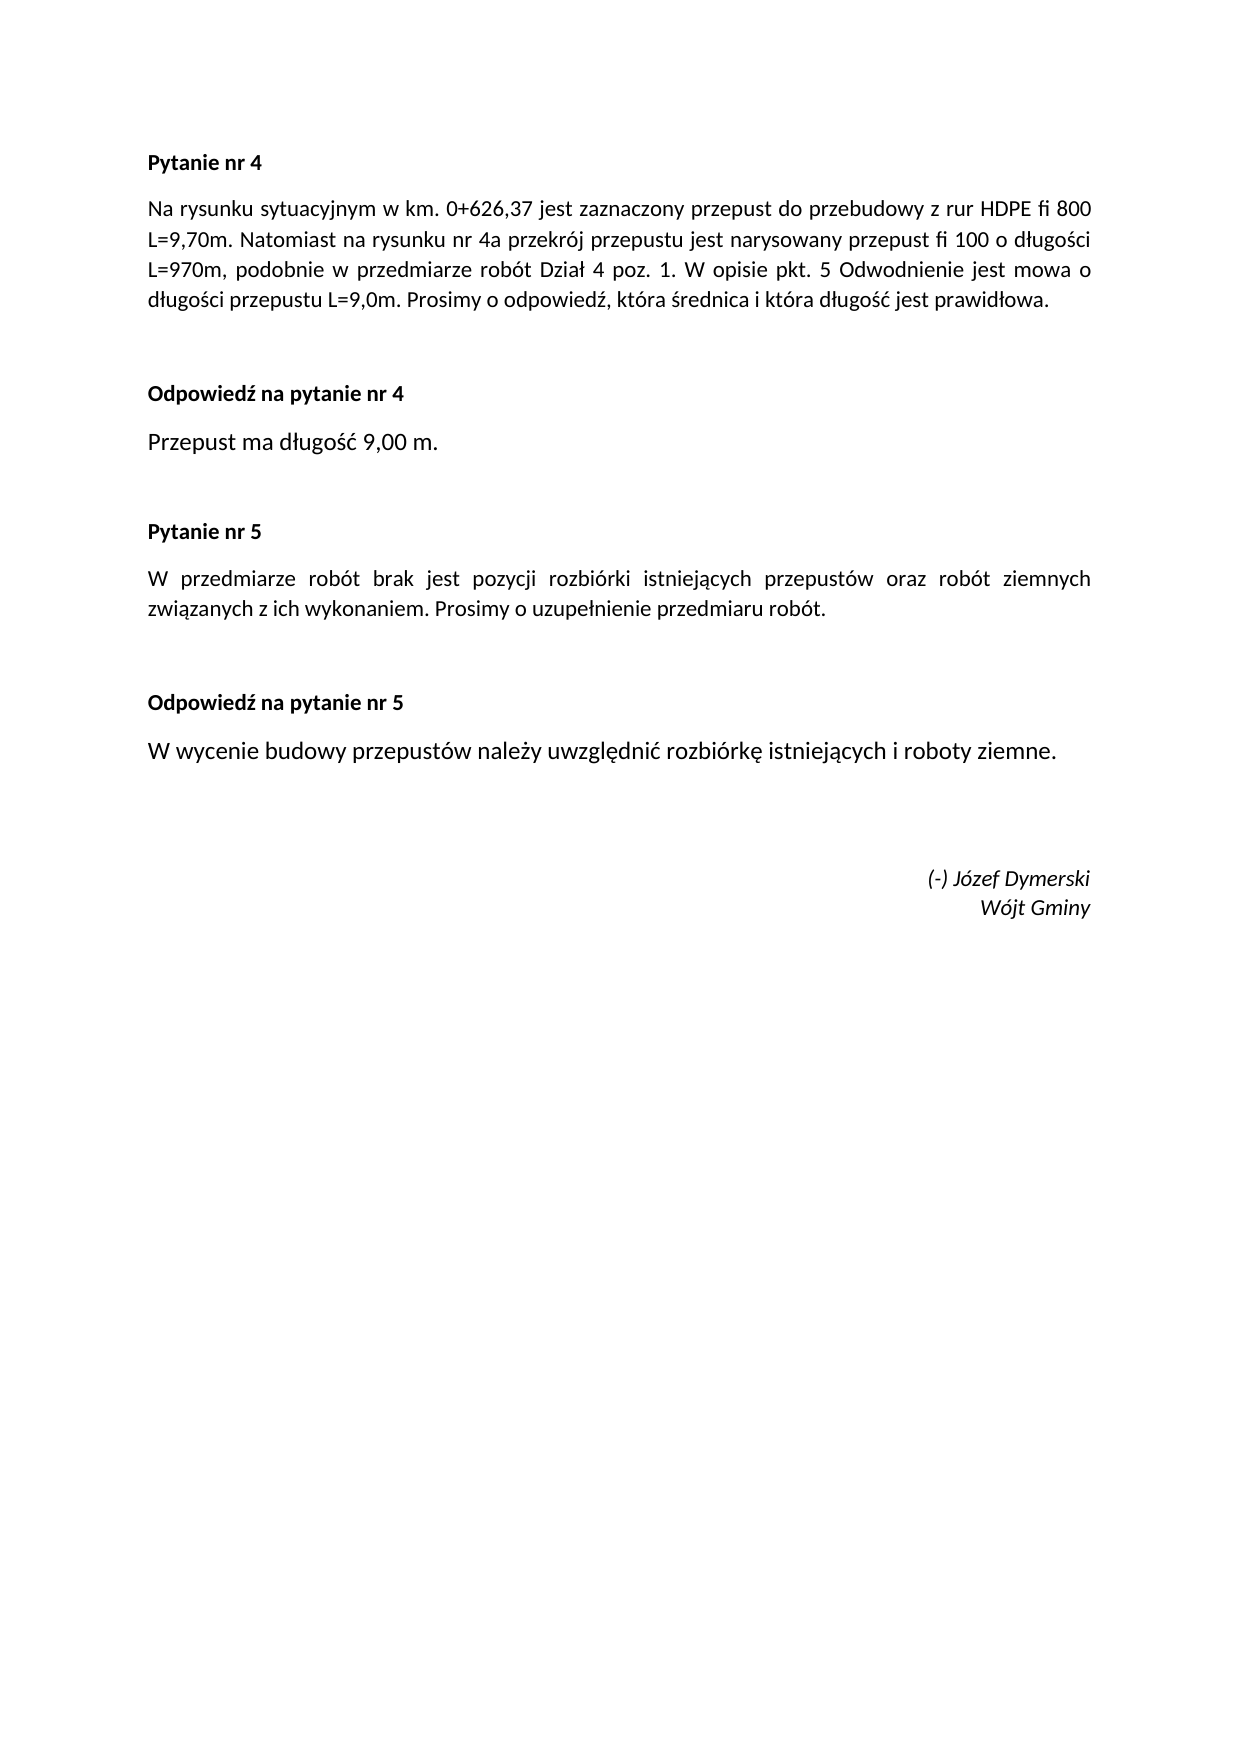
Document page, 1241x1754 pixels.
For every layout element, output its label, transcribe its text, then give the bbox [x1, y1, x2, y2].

text Pytanie nr 4 [148, 148, 1093, 176]
text Odpowiedź na pytanie nr 5 [148, 688, 1093, 716]
text Na rysunku sytuacyjnym w km. 0+626,37 jest zaznaczony przepust do przebudowy z rur HDPE fi 800 L=9,70m. Natomiast na rysunku nr 4a przekrój przepustu jest narysowany przepust fi 100 o długości L=970m, podobnie w przedmiarze robót Dział 4 poz. 1. W opisie pkt. 5 Odwodnienie jest mowa o długości przepustu L=9,0m. Prosimy o odpowiedź, która średnica i która długość jest prawidłowa. [148, 194, 1093, 313]
text W przedmiarze robót brak jest pozycji rozbiórki istniejących przepustów oraz robót ziemnych związanych z ich wykonaniem. Prosimy o uzupełnienie przedmiaru robót. [148, 564, 1093, 622]
text Przepust ma długość 9,00 m. [148, 426, 1093, 456]
text Wójt Gminy [748, 893, 1093, 921]
text W wycenie budowy przepustów należy uwzględnić rozbiórkę istniejących i roboty ziemne. [148, 735, 1093, 765]
text (-) Józef Dymerski [748, 864, 1093, 893]
text Pytanie nr 5 [148, 517, 1093, 545]
text Odpowiedź na pytanie nr 4 [148, 379, 1093, 407]
